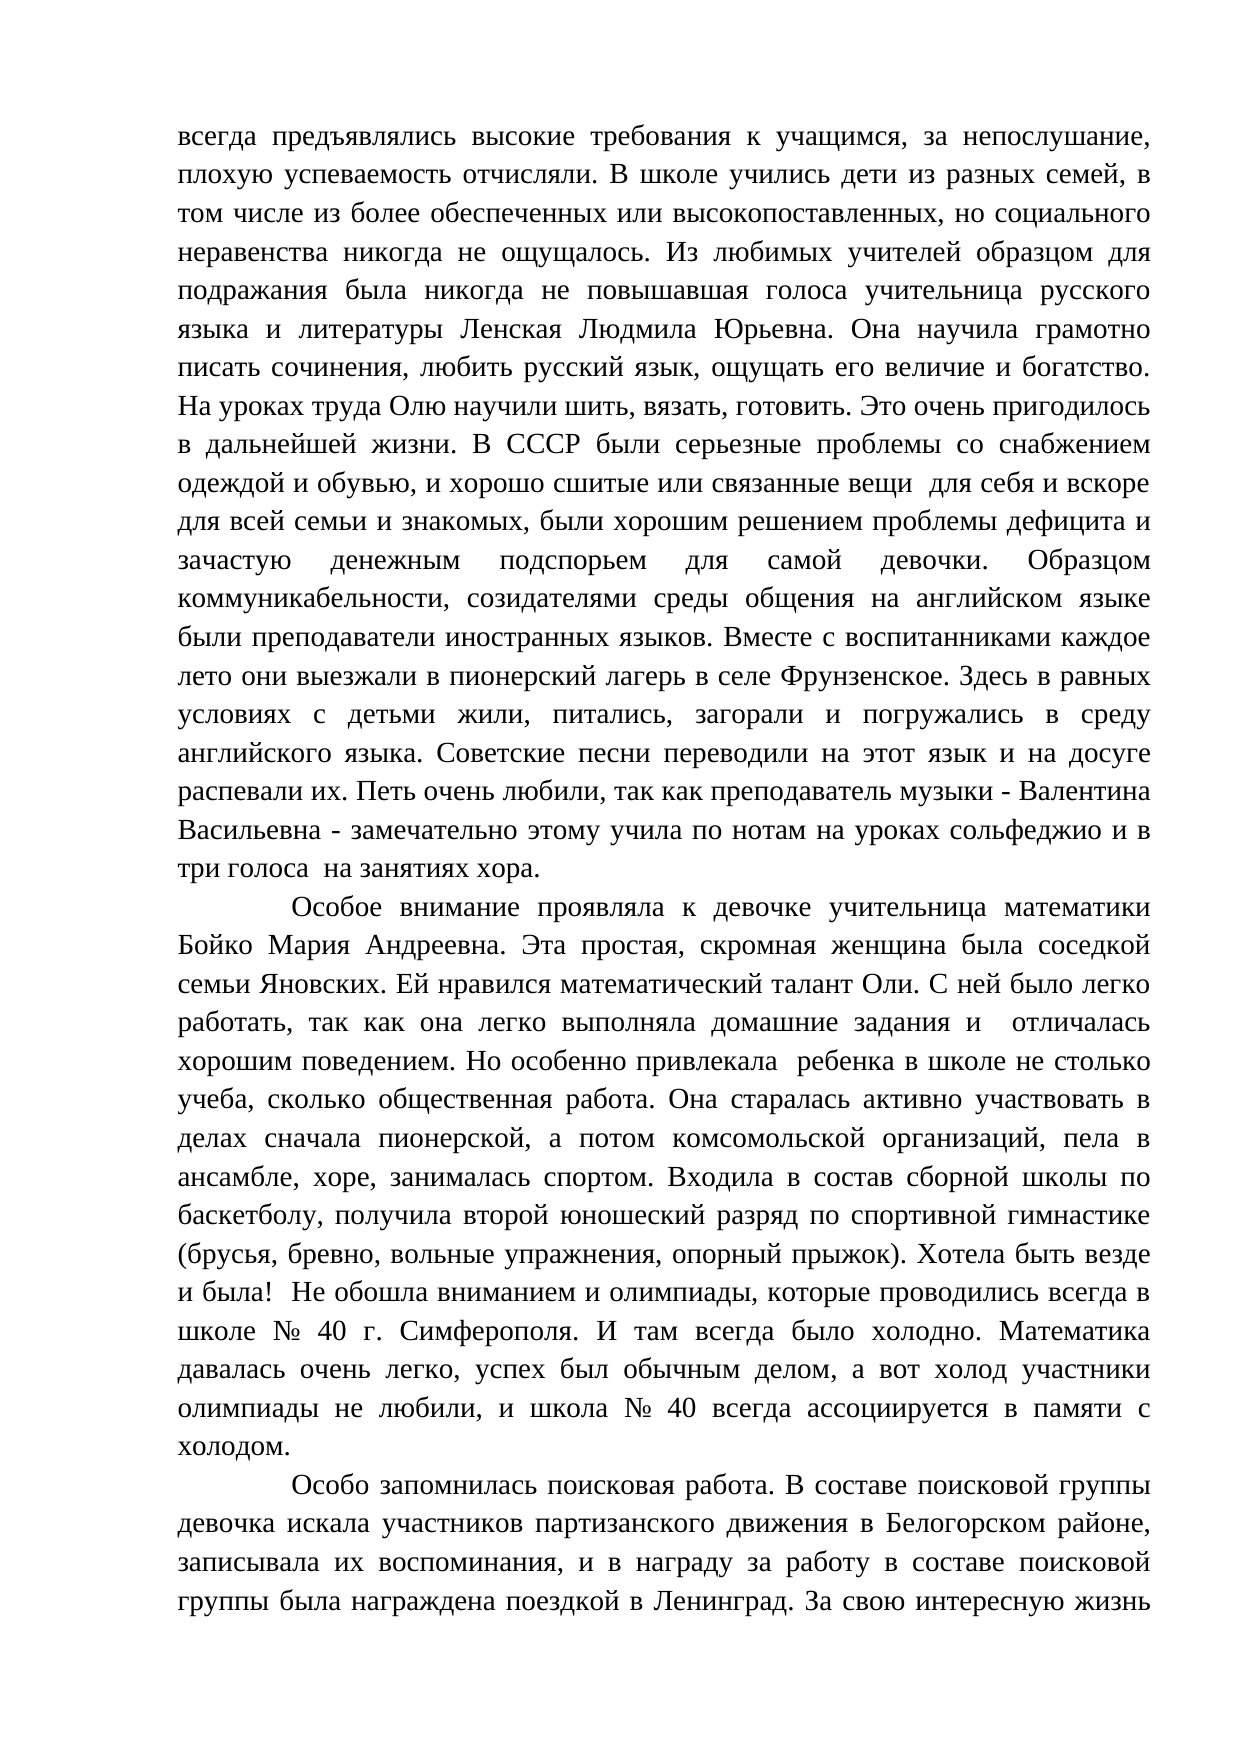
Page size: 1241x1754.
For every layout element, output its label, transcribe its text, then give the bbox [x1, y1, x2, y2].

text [177, 1467, 1152, 1616]
text Особое внимание проявляла к девочке учительница математики Бойко Мария Андреевна. Эта простая, скромная женщина была соседкой семьи Яновских. Ей нравился математический талант Оли. С ней было легко работать, так как она легко выполняла домашние задания и отличалась хорошим поведением. Но особенно привлекала ребенка в школе не столько учеба, сколько общественная работа. Она старалась активно участвовать в делах сначала пионерской, а потом комсомольской организаций, пела в ансамбле, хоре, занималась спортом. Входила в состав сборной школы по баскетболу, получила второй юношеский разряд по спортивной гимнастике (брусья, бревно, вольные упражнения, опорный прыжок). Хотела быть везде и была! Не обошла вниманием и олимпиады, которые проводились всегда в школе № 40 г. Симферополя. И там всегда было холодно. Математика давалась очень легко, успех был обычным делом, а вот холод участники олимпиады не любили, и школа № 40 всегда ассоциируется в памяти с холодом. [177, 889, 1152, 1462]
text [177, 118, 1152, 884]
